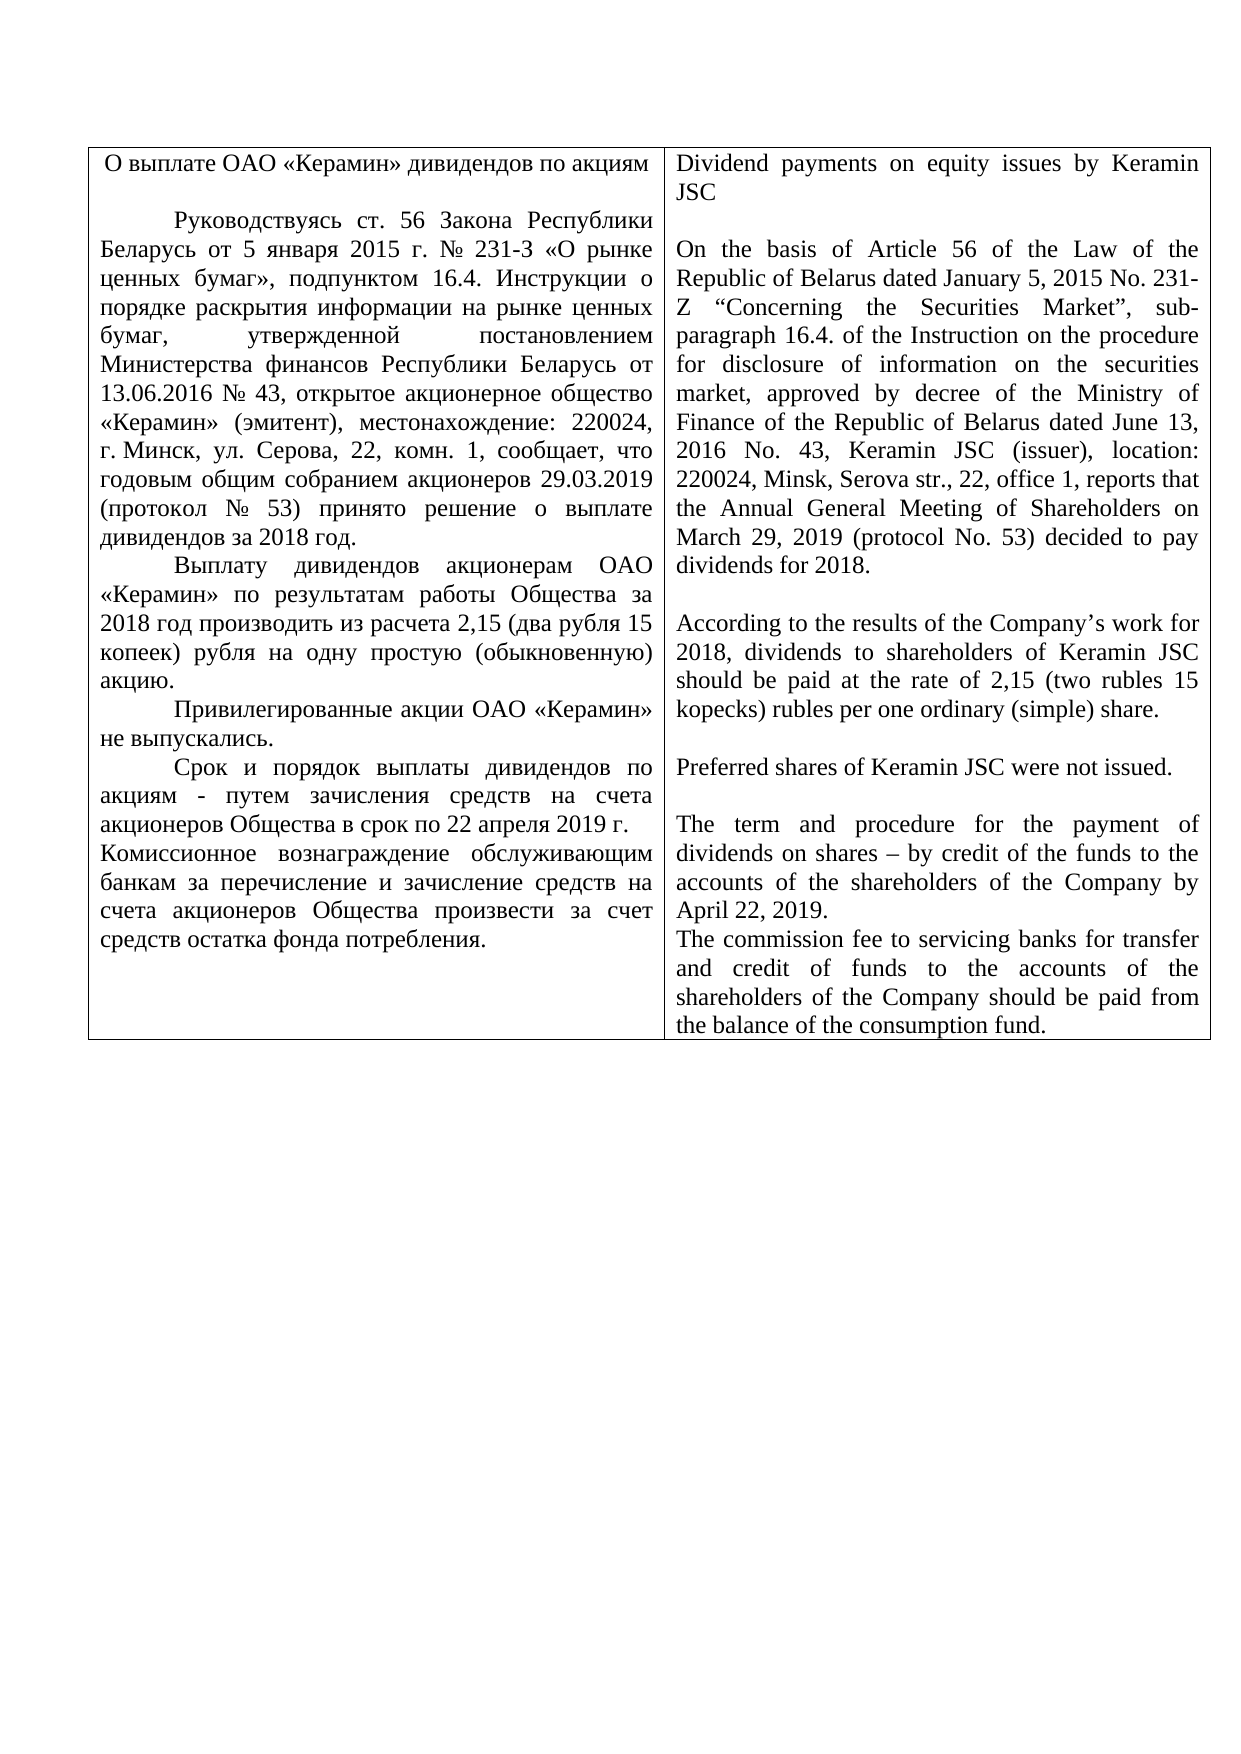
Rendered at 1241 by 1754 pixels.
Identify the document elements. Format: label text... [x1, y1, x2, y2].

table_header О выплате ОАО «Керамин» дивидендов по акциям Руководствуясь ст. 56 Закона Республики Беларусь от 5 января 2015 г. № 231-З «О рынке ценных бумаг», подпунктом 16.4. Инструкции о порядке раскрытия информации на рынке ценных бумаг, утвержденной постановлением Министерства финансов Республики Беларусь от 13.06.2016 № 43, открытое акционерное общество «Керамин» (эмитент), местонахождение: 220024, г. Минск, ул. Серова, 22, комн. 1, сообщает, что годовым общим собранием акционеров 29.03.2019 (протокол № 53) принято решение о выплате дивидендов за 2018 год. Выплату дивидендов акционерам ОАО «Керамин» по результатам работы Общества за 2018 год производить из расчета 2,15 (два рубля 15 копеек) рубля на одну простую (обыкновенную) акцию. Привилегированные акции ОАО «Керамин» не выпускались. Срок и порядок выплаты дивидендов по акциям - путем зачисления средств на счета акционеров Общества в срок по 22 апреля 2019 г. Комиссионное вознаграждение обслуживающим банкам за перечисление и зачисление средств на счета акционеров Общества произвести за счет средств остатка фонда потребления. [89, 148, 664, 1039]
table_header Dividend payments on equity issues by Keramin JSC On the basis of Article 56 of the Law of the Republic of Belarus dated January 5, 2015 No. 231-Z “Concerning the Securities Market”, sub-paragraph 16.4. of the Instruction on the procedure for disclosure of information on the securities market, approved by decree of the Ministry of Finance of the Republic of Belarus dated June 13, 2016 No. 43, Keramin JSC (issuer), location: 220024, Minsk, Serova str., 22, office 1, reports that the Annual General Meeting of Shareholders on March 29, 2019 (protocol No. 53) decided to pay dividends for 2018. According to the results of the Company’s work for 2018, dividends to shareholders of Keramin JSC should be paid at the rate of 2,15 (two rubles 15 kopecks) rubles per one ordinary (simple) share. Preferred shares of Keramin JSC were not issued. The term and procedure for the payment of dividends on shares – by credit of the funds to the accounts of the shareholders of the Company by April 22, 2019. The commission fee to servicing banks for transfer and credit of funds to the accounts of the shareholders of the Company should be paid from the balance of the consumption fund. [665, 148, 1210, 1039]
